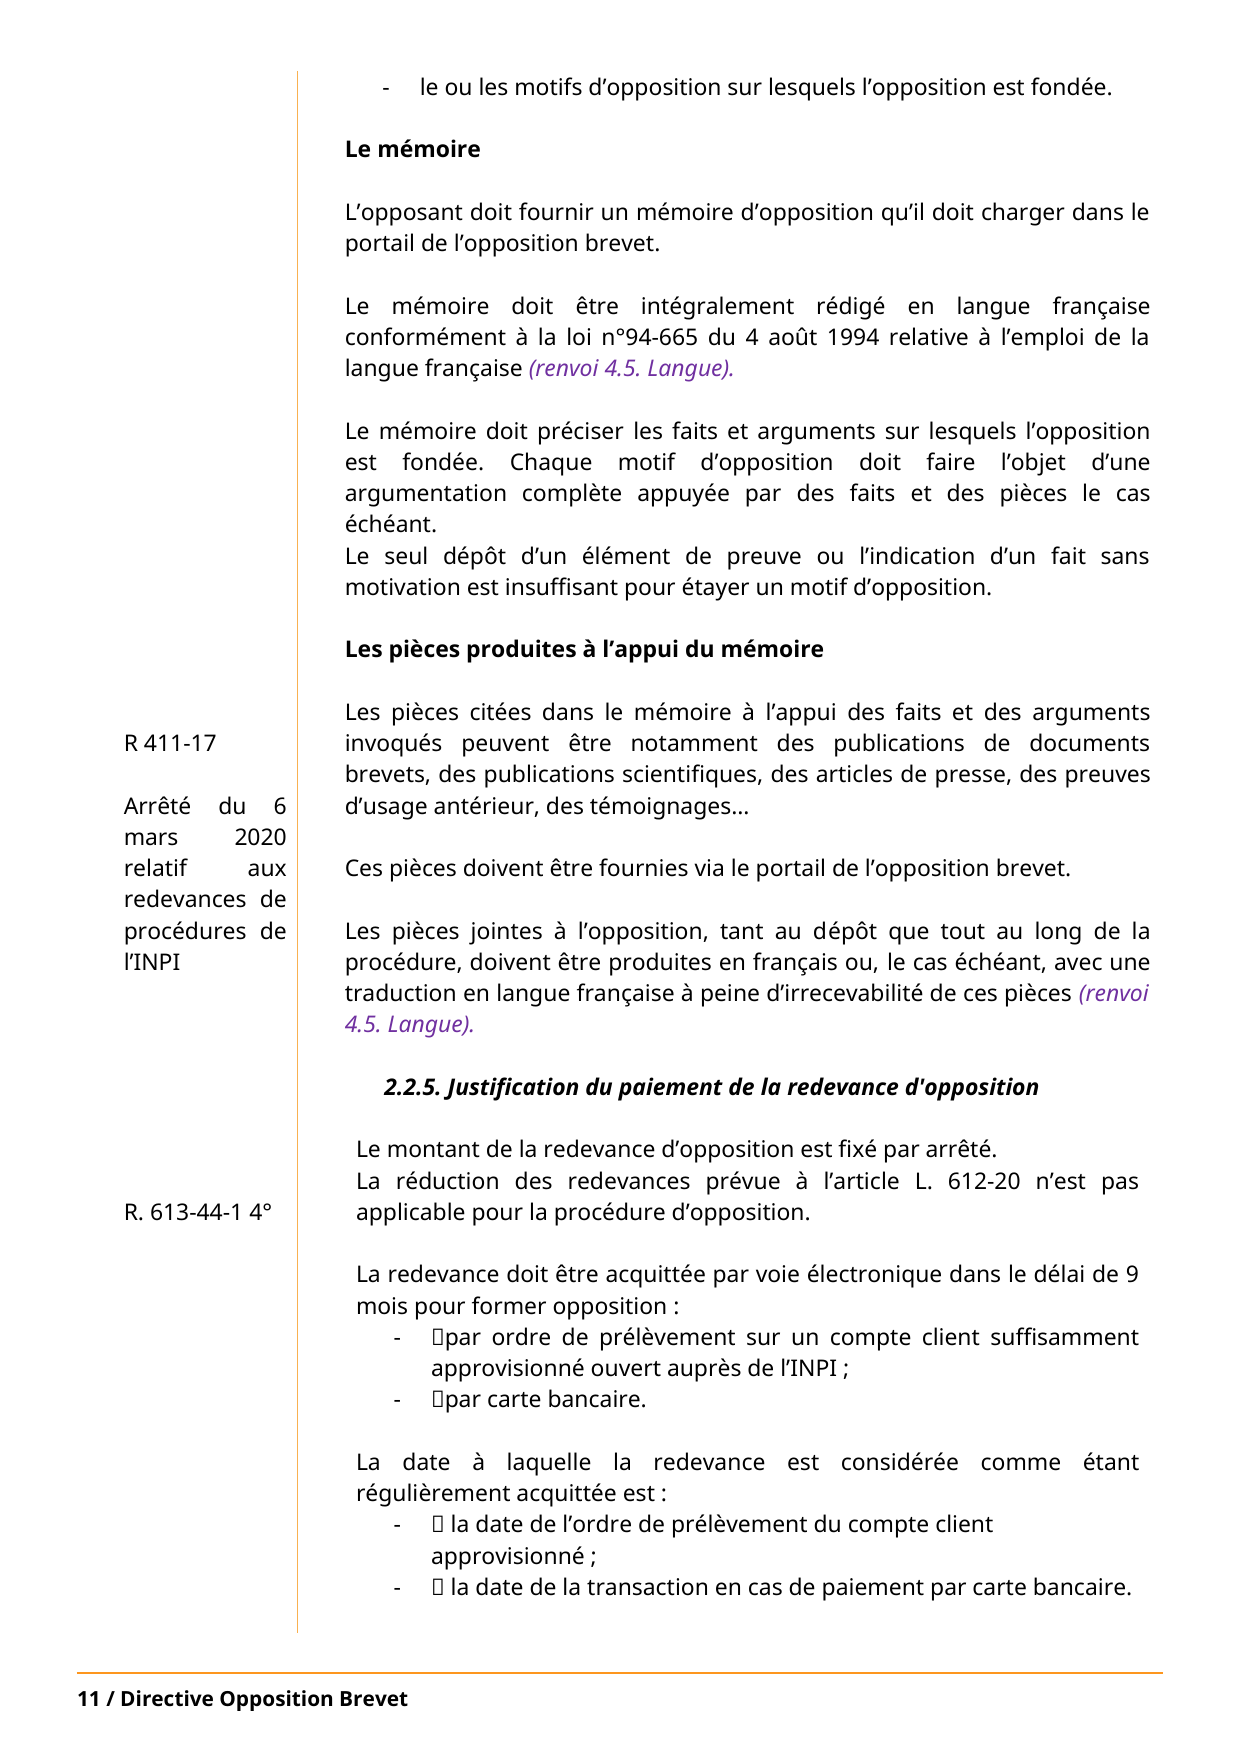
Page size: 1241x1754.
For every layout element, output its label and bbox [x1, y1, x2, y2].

table_header [298, 71, 1162, 1633]
table_header [112, 71, 297, 1633]
